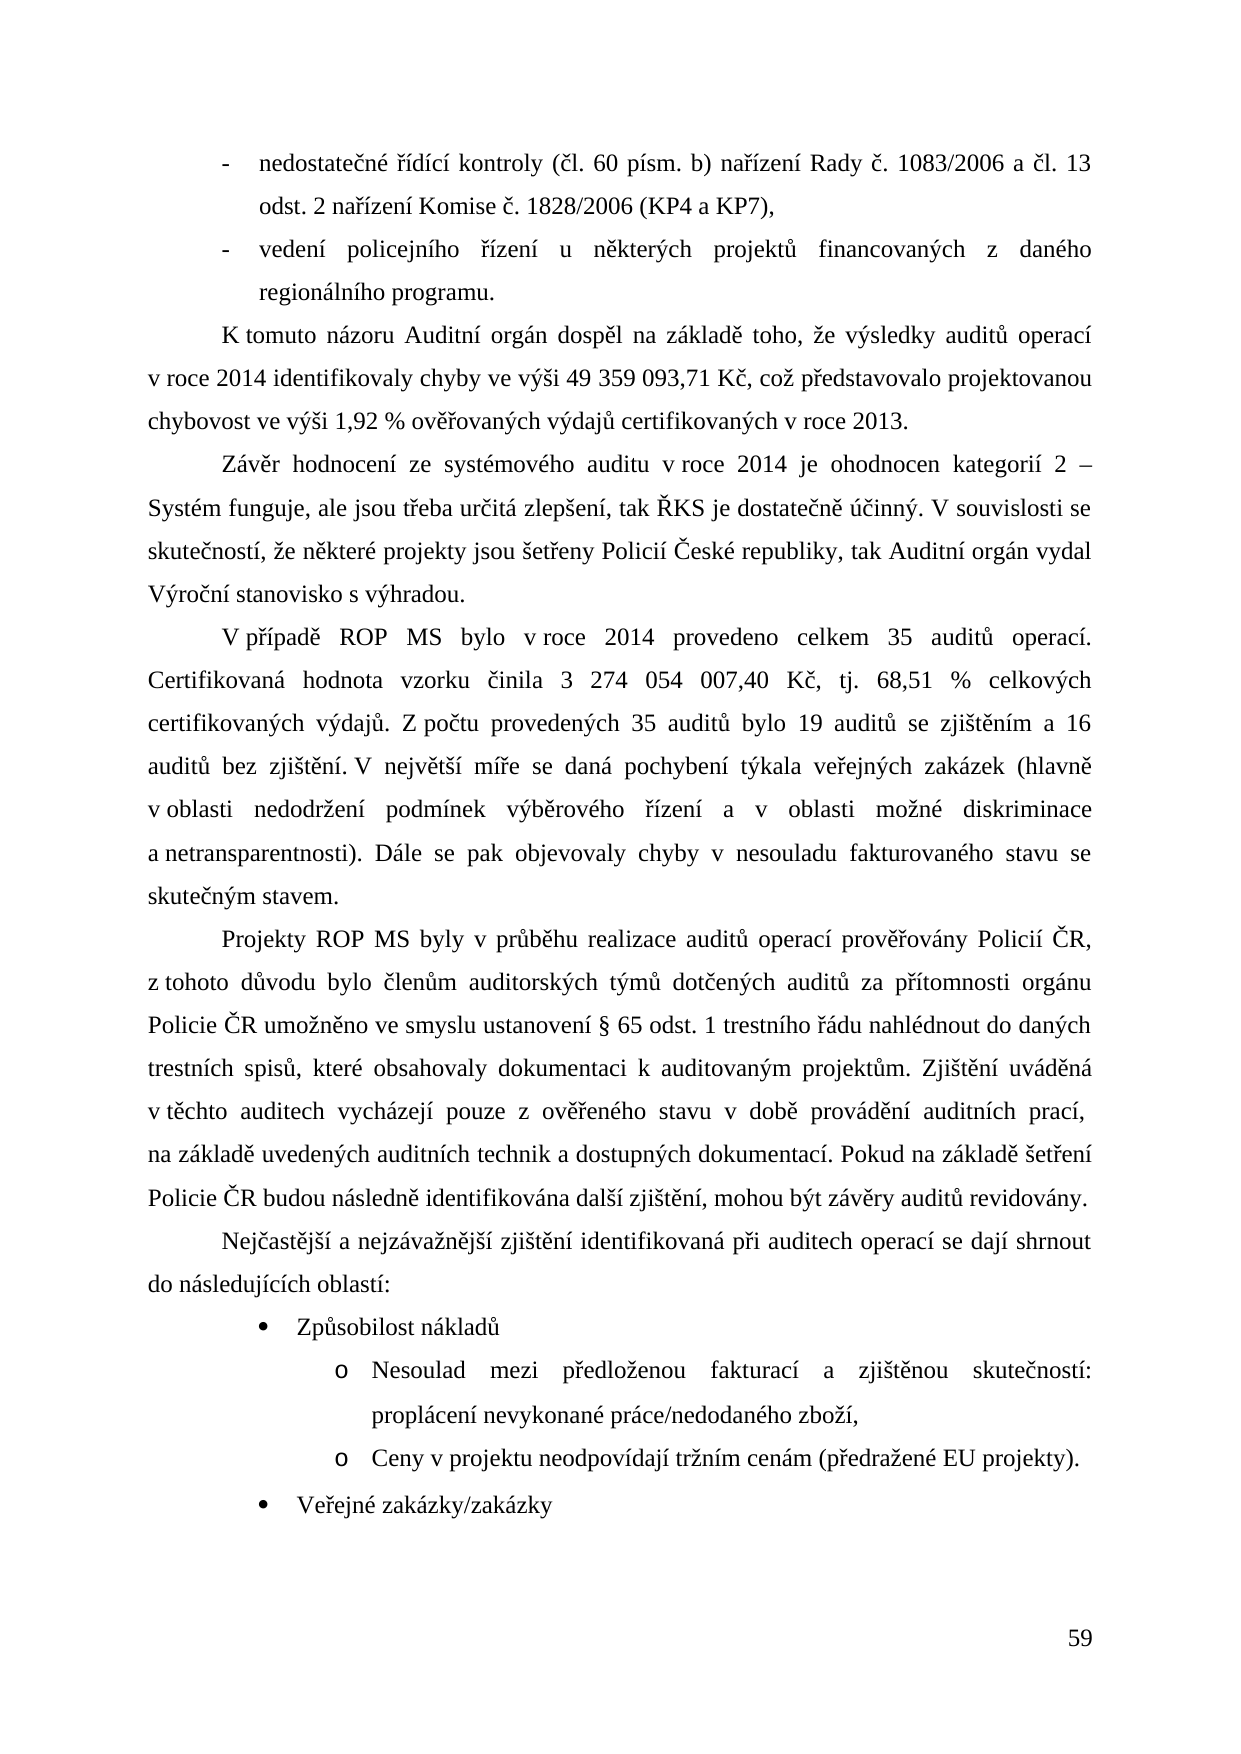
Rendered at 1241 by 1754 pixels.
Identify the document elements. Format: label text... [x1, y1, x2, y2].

list Ceny v projektu neodpovídají tržním cenám (předražené EU projekty). [334, 1443, 1093, 1474]
text Závěr hodnocení ze systémového auditu v roce 2014 je ohodnocen kategorií 2 – Systém funguje, ale jsou třeba určitá zlepšení, tak ŘKS je dostatečně účinný. V souvislosti se skutečností, že některé projekty jsou šetřeny Policií České republiky, tak Auditní orgán vydal Výroční stanovisko s výhradou. [148, 449, 1093, 608]
text V případě ROP MS bylo v roce 2014 provedeno celkem 35 auditů operací. Certifikovaná hodnota vzorku činila 3 274 054 007,40 Kč, tj. 68,51 % celkových certifikovaných výdajů. Z počtu provedených 35 auditů bylo 19 auditů se zjištěním a 16 auditů bez zjištění. V největší míře se daná pochybení týkala veřejných zakázek (hlavně v oblasti nedodržení podmínek výběrového řízení a v oblasti možné diskriminace a netransparentnosti). Dále se pak objevovaly chyby v nesouladu fakturovaného stavu se skutečným stavem. [148, 622, 1093, 909]
list vedení policejního řízení u některých projektů financovaných z daného regionálního programu. [221, 234, 1093, 306]
list nedostatečné řídící kontroly (čl. 60 písm. b) nařízení Rady č. 1083/2006 a čl. 13 odst. 2 nařízení Komise č. 1828/2006 (KP4 a KP7), [221, 148, 1093, 219]
list Nesoulad mezi předloženou fakturací a zjištěnou skutečností: proplácení nevykonané práce/nedodaného zboží, [334, 1355, 1093, 1429]
text Projekty ROP MS byly v průběhu realizace auditů operací prověřovány Policií ČR, z tohoto důvodu bylo členům auditorských týmů dotčených auditů za přítomnosti orgánu Policie ČR umožněno ve smyslu ustanovení § 65 odst. 1 trestního řádu nahlédnout do daných trestních spisů, které obsahovaly dokumentaci k auditovaným projektům. Zjištění uváděná v těchto auditech vycházejí pouze z ověřeného stavu v době provádění auditních prací, na základě uvedených auditních technik a dostupných dokumentací. Pokud na základě šetření Policie ČR budou následně identifikována další zjištění, mohou být závěry auditů revidovány. [148, 924, 1093, 1211]
text K tomuto názoru Auditní orgán dospěl na základě toho, že výsledky auditů operací v roce 2014 identifikovaly chyby ve výši 49 359 093,71 Kč, což představovalo projektovanou chybovost ve výši 1,92 % ověřovaných výdajů certifikovaných v roce 2013. [148, 320, 1093, 435]
list Způsobilost nákladů [259, 1312, 1093, 1341]
list Veřejné zakázky/zakázky [259, 1490, 1093, 1518]
text Nejčastější a nejzávažnější zjištění identifikovaná při auditech operací se dají shrnout do následujících oblastí: [148, 1226, 1093, 1298]
